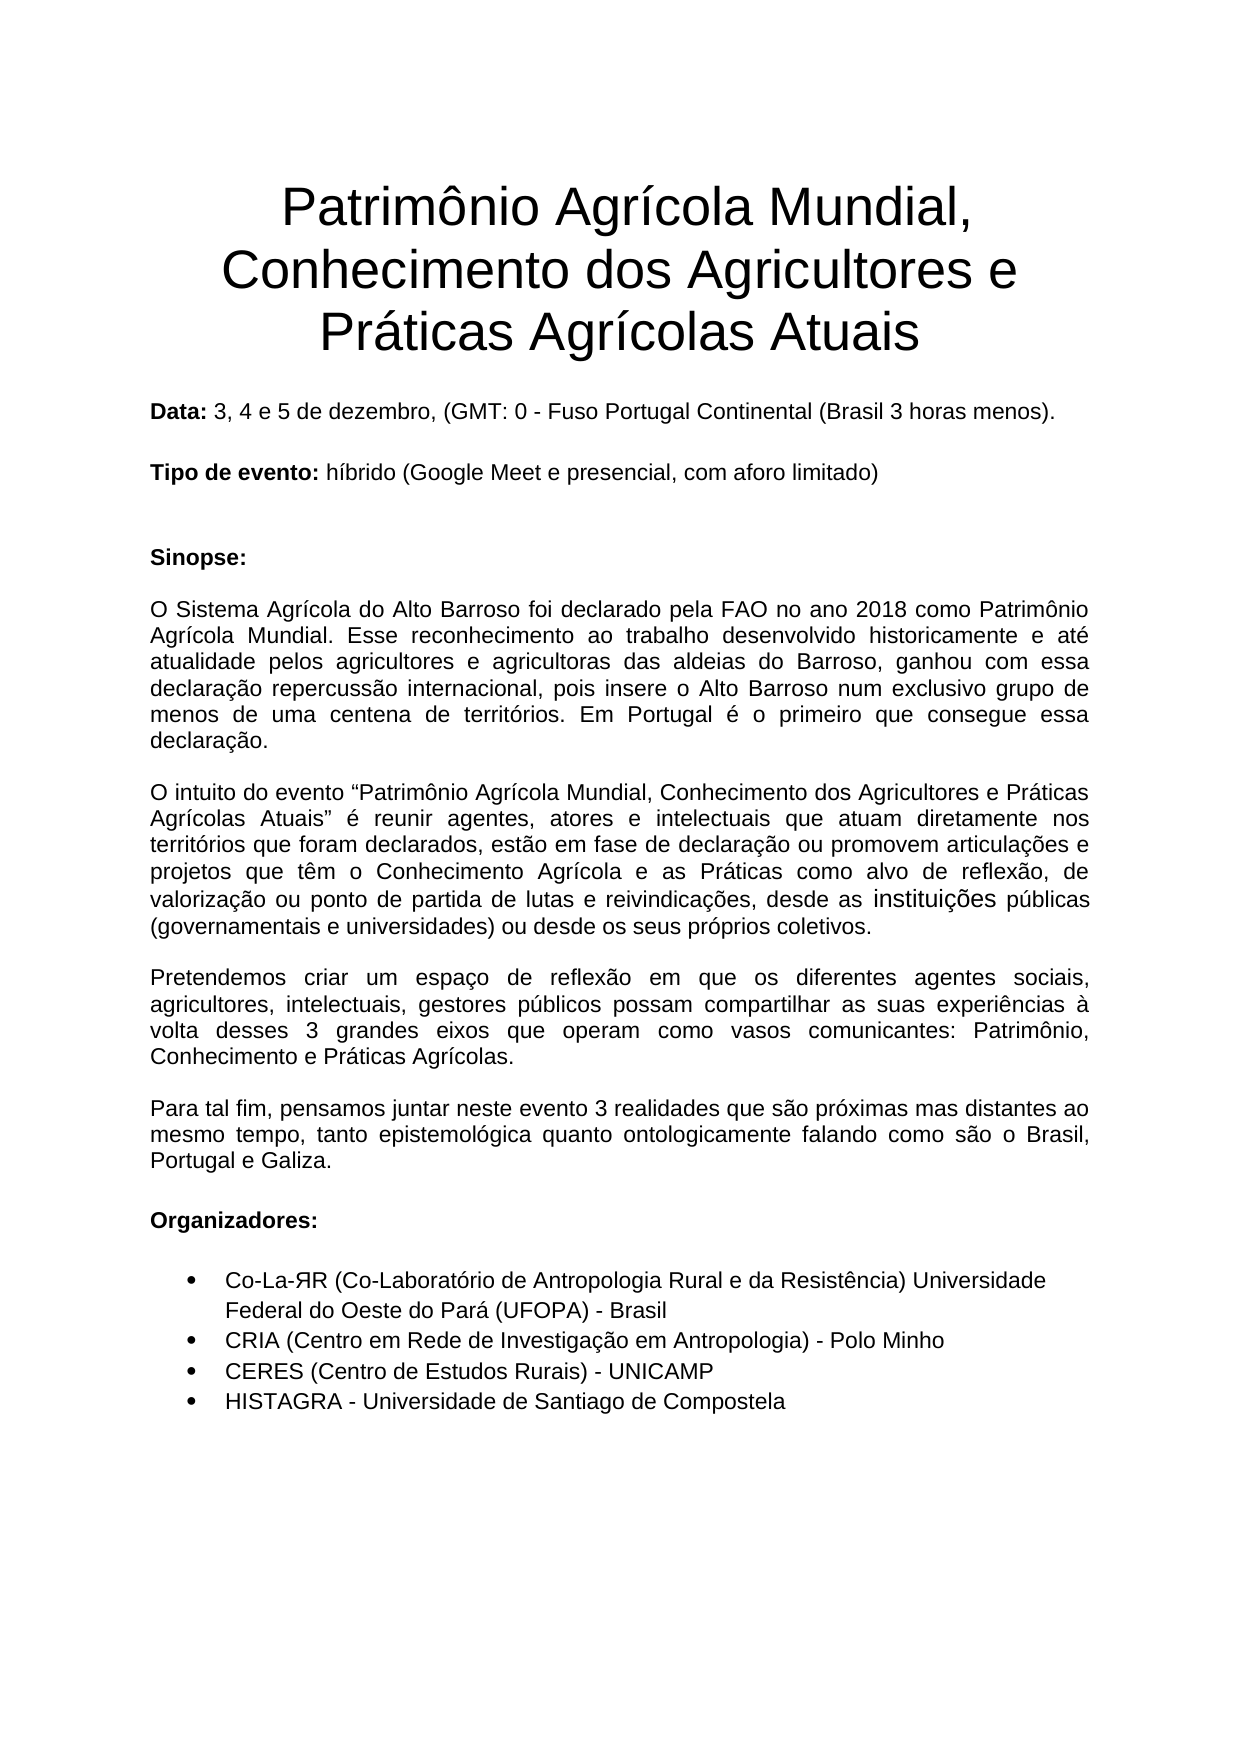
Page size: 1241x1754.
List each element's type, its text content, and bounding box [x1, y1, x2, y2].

text Para tal fim, pensamos juntar neste evento 3 realidades que são próximas mas distantes ao mesmo tempo, tanto epistemológica quanto ontologicamente falando como são o Brasil, Portugal e Galiza. [150, 1094, 1090, 1174]
text O intuito do evento “Patrimônio Agrícola Mundial, Conhecimento dos Agricultores e Práticas Agrícolas Atuais” é reunir agentes, atores e intelectuais que atuam diretamente nos territórios que foram declarados, estão em fase de declaração ou promovem articulações e projetos que têm o Conhecimento Agrícola e as Práticas como alvo de reflexão, de valorização ou ponto de partida de lutas e reivindicações, desde as instituições públicas (governamentais e universidades) ou desde os seus próprios coletivos. [150, 779, 1090, 939]
text Data: 3, 4 e 5 de dezembro, (GMT: 0 - Fuso Portugal Continental (Brasil 3 horas menos). [150, 398, 1090, 425]
list CERES (Centro de Estudos Rurais) - UNICAMP [187, 1358, 1090, 1384]
text Organizadores: [150, 1207, 1090, 1233]
list CRIA (Centro em Rede de Investigação em Antropologia) - Polo Minho [187, 1327, 1090, 1354]
text O Sistema Agrícola do Alto Barroso foi declarado pela FAO no ano 2018 como Patrimônio Agrícola Mundial. Esse reconhecimento ao trabalho desenvolvido historicamente e até atualidade pelos agricultores e agricultoras das aldeias do Barroso, ganhou com essa declaração repercussão internacional, pois insere o Alto Barroso num exclusivo grupo de menos de uma centena de territórios. Em Portugal é o primeiro que consegue essa declaração. [150, 596, 1090, 754]
list Co-La-ЯR (Co-Laboratório de Antropologia Rural e da Resistência) Universidade Federal do Oeste do Pará (UFOPA) - Brasil [187, 1267, 1090, 1324]
text Pretendemos criar um espaço de reflexão em que os diferentes agentes sociais, agricultores, intelectuais, gestores públicos possam compartilhar as suas experiências à volta desses 3 grandes eixos que operam como vasos comunicantes: Patrimônio, Conhecimento e Práticas Agrícolas. [150, 964, 1090, 1069]
list HISTAGRA - Universidade de Santiago de Compostela [187, 1388, 1090, 1414]
text Sinopse: [150, 544, 1090, 571]
title Patrimônio Agrícola Mundial, Conhecimento dos Agricultores e Práticas Agrícolas Atuais [150, 175, 1090, 362]
text Tipo de evento: híbrido (Google Meet e presencial, com aforo limitado) [150, 459, 1090, 485]
